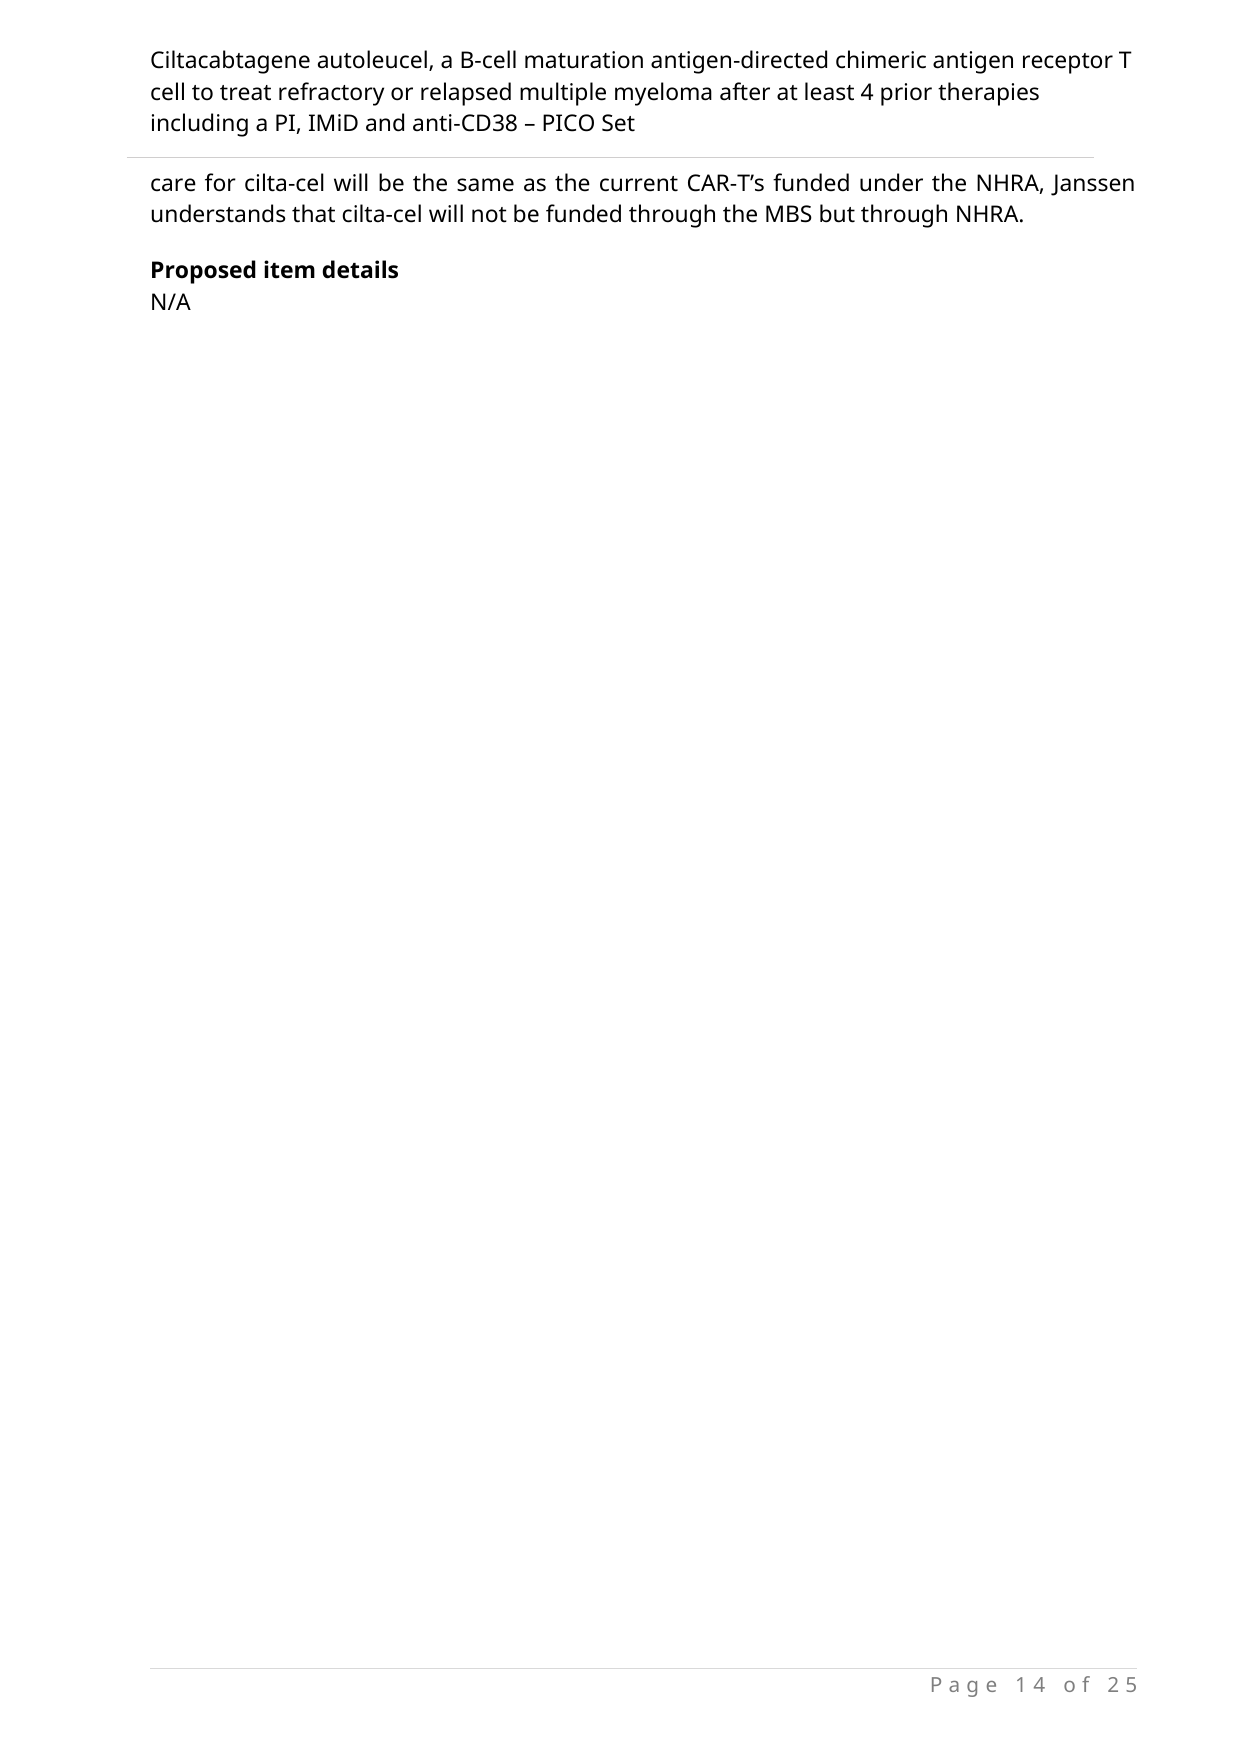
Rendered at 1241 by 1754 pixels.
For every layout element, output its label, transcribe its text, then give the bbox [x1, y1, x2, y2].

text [150, 167, 1137, 229]
text N/A [150, 286, 1137, 317]
text Proposed item details [150, 254, 1137, 286]
